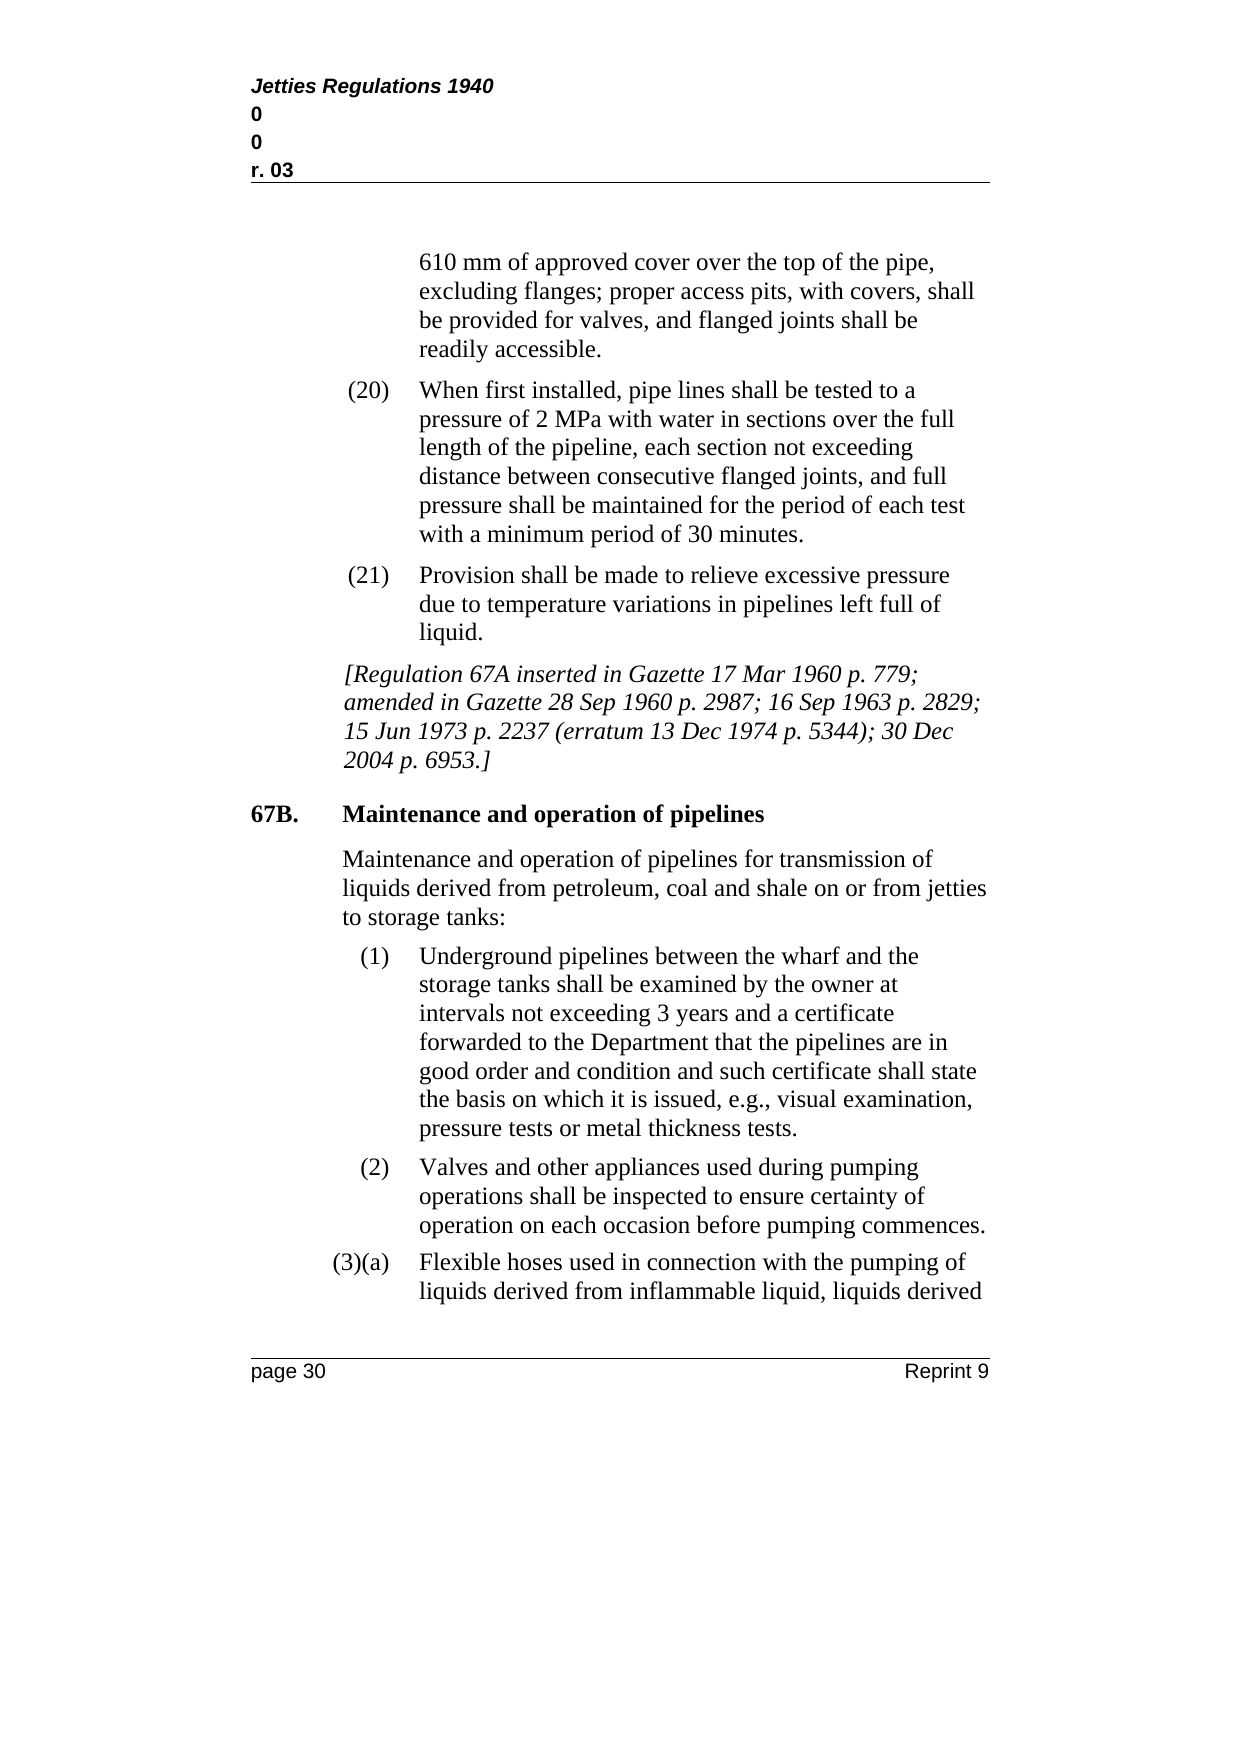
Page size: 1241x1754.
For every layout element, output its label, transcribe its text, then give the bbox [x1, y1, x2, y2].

text (20) When first installed, pipe lines shall be tested to a pressure of 2 MPa with water in sections over the full length of the pipeline, each section not exceeding distance between consecutive flanged joints, and full pressure shall be maintained for the period of each test with a minimum period of 30 minutes. [251, 375, 990, 547]
text (21) Provision shall be made to relieve excessive pressure due to temperature variations in pipelines left full of liquid. [251, 560, 990, 646]
text Maintenance and operation of pipelines for transmission of liquids derived from petroleum, coal and shale on or from jetties to storage tanks: [251, 844, 990, 930]
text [251, 247, 990, 362]
text [Regulation 67A inserted in Gazette 17 Mar 1960 p. 779; amended in Gazette 28 Sep 1960 p. 2987; 16 Sep 1963 p. 2829; 15 Jun 1973 p. 2237 (erratum 13 Dec 1974 p. 5344); 30 Dec 2004 p. 6953.] [251, 659, 990, 774]
text (1) Underground pipelines between the wharf and the storage tanks shall be examined by the owner at intervals not exceeding 3 years and a certificate forwarded to the Department that the pipelines are in good order and condition and such certificate shall state the basis on which it is issued, e.g., visual examination, pressure tests or metal thickness tests. [251, 941, 990, 1142]
subtitle 67B. Maintenance and operation of pipelines [251, 799, 990, 827]
text (2) Valves and other appliances used during pumping operations shall be inspected to ensure certainty of operation on each occasion before pumping commences. [251, 1152, 990, 1239]
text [251, 1247, 990, 1304]
